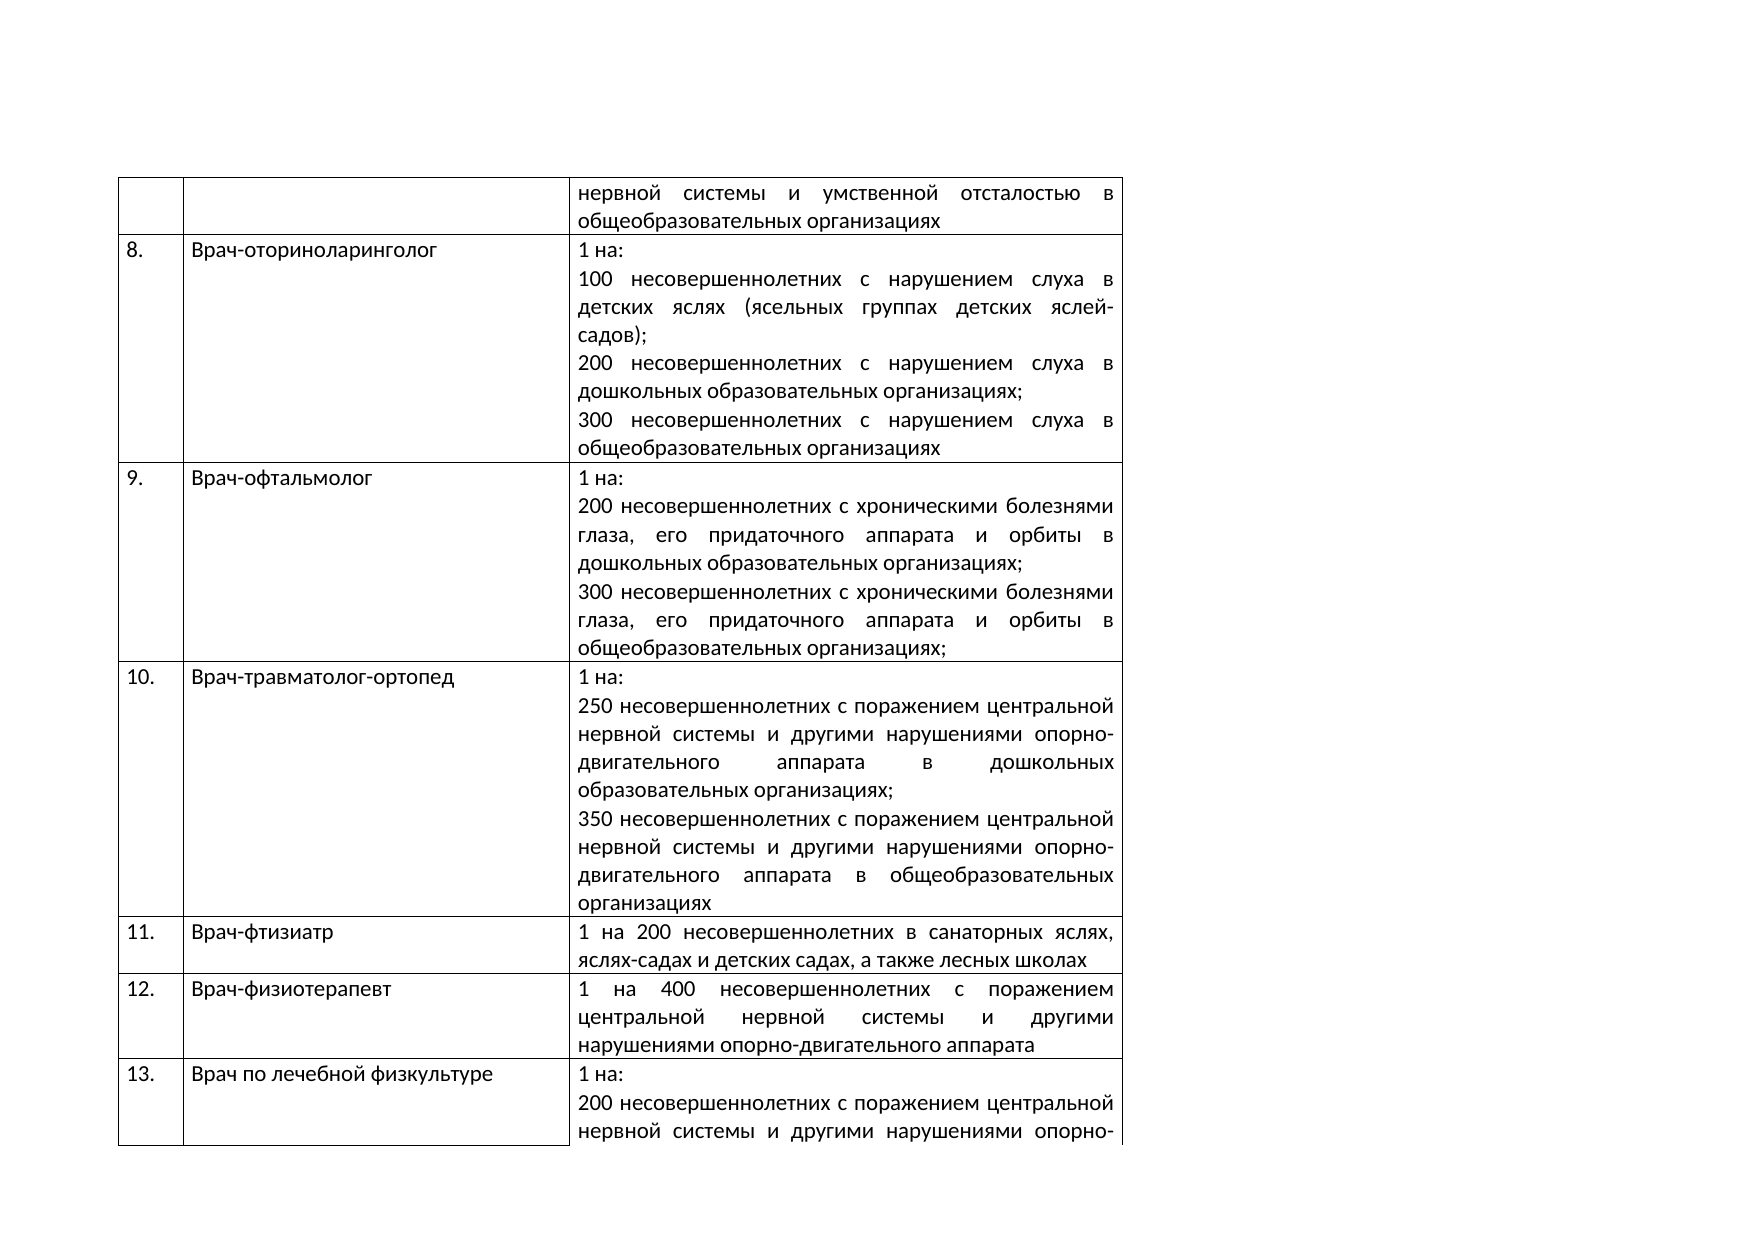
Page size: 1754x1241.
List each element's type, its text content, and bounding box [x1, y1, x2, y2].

table_cell 100 несовершеннолетних с нарушением слуха в детских яслях (ясельных группах детских яслей-садов); [570, 263, 1122, 348]
table_cell Врач-фтизиатр [184, 917, 569, 973]
table_cell Врач-офтальмолог [184, 463, 569, 661]
table_cell Врач-травматолог-ортопед [184, 662, 569, 916]
table_cell 12. [119, 974, 183, 1058]
table_cell 8. [119, 235, 183, 462]
table_cell 1 на: [570, 463, 1122, 491]
table_cell 200 несовершеннолетних с нарушением слуха в дошкольных образовательных организациях; [570, 349, 1122, 404]
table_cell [570, 178, 1122, 234]
table_cell 1 на: [570, 662, 1122, 690]
table_cell 1 на 200 несовершеннолетних в санаторных яслях, яслях-садах и детских садах, а также лесных школах [570, 917, 1122, 973]
table_cell 300 несовершеннолетних с хроническими болезнями глаза, его придаточного аппарата и орбиты в общеобразовательных организациях; [570, 576, 1122, 661]
table_cell 1 на 400 несовершеннолетних с поражением центральной нервной системы и другими нарушениями опорно-двигательного аппарата [570, 974, 1122, 1058]
table_cell 10. [119, 662, 183, 916]
table_cell Врач по лечебной физкультуре [184, 1059, 569, 1144]
table_cell Врач-оториноларинголог [184, 235, 569, 462]
table_cell 250 несовершеннолетних с поражением центральной нервной системы и другими нарушениями опорно-двигательного аппарата в дошкольных образовательных организациях; [570, 690, 1122, 803]
table_cell 1 на: [570, 235, 1122, 263]
table_cell 11. [119, 917, 183, 973]
table_cell 350 несовершеннолетних с поражением центральной нервной системы и другими нарушениями опорно-двигательного аппарата в общеобразовательных организациях [570, 803, 1122, 916]
table_cell 300 несовершеннолетних с нарушением слуха в общеобразовательных организациях [570, 405, 1122, 462]
table_cell 13. [119, 1059, 183, 1144]
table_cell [570, 1088, 1122, 1144]
table_cell 1 на: [570, 1059, 1122, 1087]
table_cell 9. [119, 463, 183, 661]
table_cell Врач-физиотерапевт [184, 974, 569, 1058]
table_cell 200 несовершеннолетних с хроническими болезнями глаза, его придаточного аппарата и орбиты в дошкольных образовательных организациях; [570, 491, 1122, 576]
